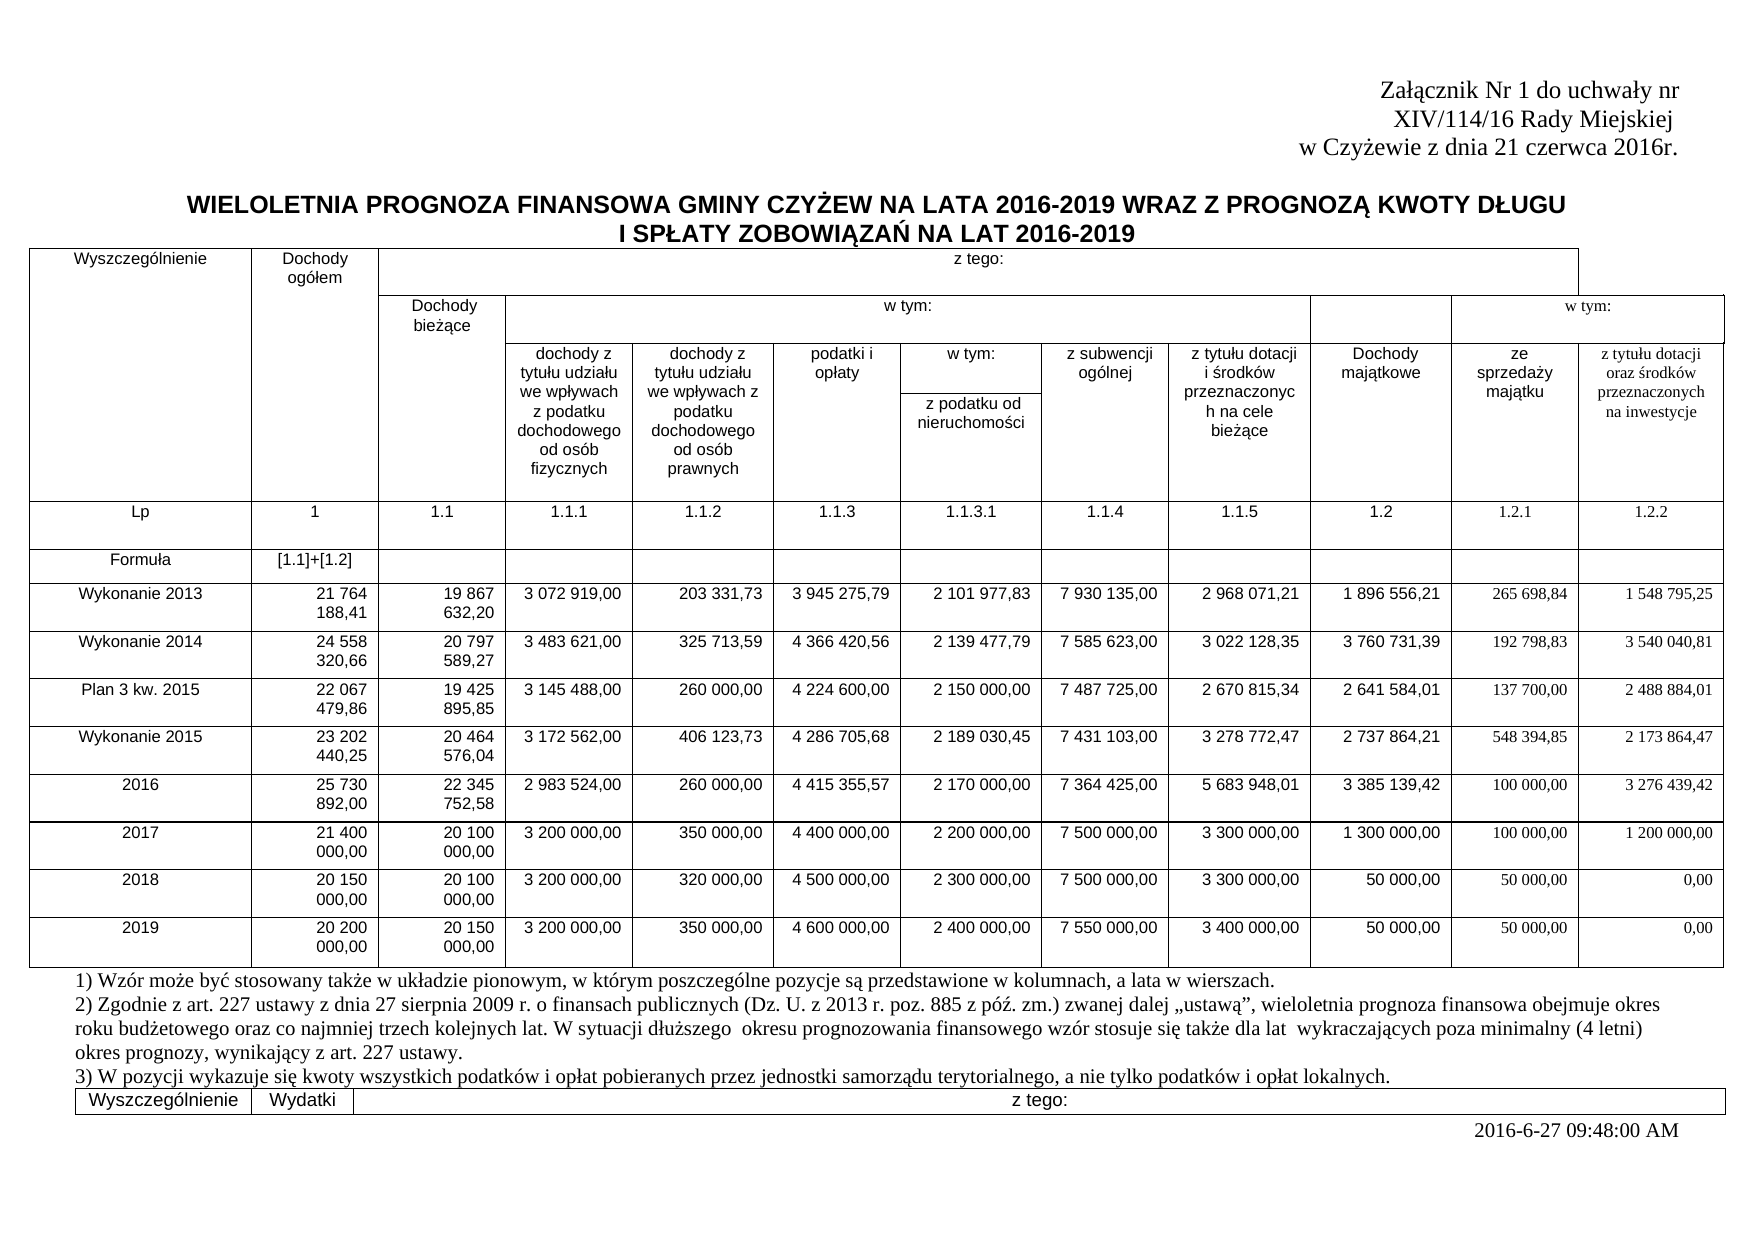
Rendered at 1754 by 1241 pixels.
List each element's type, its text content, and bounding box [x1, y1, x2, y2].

table_cell 1.1.4 [1042, 502, 1168, 549]
table_cell 3 200 000,00 [506, 918, 632, 967]
table_cell [901, 550, 1041, 583]
table_cell 22 067 479,86 [252, 679, 378, 726]
table_cell 3 540 040,81 [1579, 632, 1723, 678]
table_cell 3 483 621,00 [506, 632, 632, 678]
table_cell 2 150 000,00 [901, 679, 1041, 726]
table_cell 2 200 000,00 [901, 823, 1041, 869]
table_cell Formuła [30, 550, 251, 583]
list w Czyżewie z dnia 21 czerwca 2016r. [1286, 132, 1679, 161]
table_cell 3 385 139,42 [1311, 775, 1451, 821]
table_cell 20 100 000,00 [379, 823, 505, 869]
table_cell 7 431 103,00 [1042, 727, 1168, 774]
table_cell 260 000,00 [633, 679, 773, 726]
table_cell 4 286 705,68 [774, 727, 900, 774]
table_cell Wykonanie 2014 [30, 632, 251, 678]
table_cell [1311, 296, 1451, 343]
table_cell 19 425 895,85 [379, 679, 505, 726]
table_cell 0,00 [1579, 870, 1723, 917]
table_cell Dochody majątkowe [1311, 344, 1451, 501]
table_cell 1.1 [379, 502, 505, 549]
text 1) Wzór może być stosowany także w układzie pionowym, w którym poszczególne pozycje są przedstawione w kolumnach, a lata w wierszach. [75, 968, 1679, 992]
table_cell 22 345 752,58 [379, 775, 505, 821]
table_cell 2 189 030,45 [901, 727, 1041, 774]
table_cell 2 488 884,01 [1579, 679, 1723, 726]
table_cell 350 000,00 [633, 918, 773, 967]
table_cell 1 548 795,25 [1579, 584, 1723, 631]
table_cell 1.2 [1311, 502, 1451, 549]
table_cell 2 968 071,21 [1169, 584, 1310, 631]
table_cell 2016 [30, 775, 251, 821]
table_cell 2 983 524,00 [506, 775, 632, 821]
text WIELOLETNIA PROGNOZA FINANSOWA GMINY CZYŻEW NA LATA 2016-2019 WRAZ Z PROGNOZĄ KWOTY DŁUGU [75, 190, 1679, 219]
table_cell Wykonanie 2013 [30, 584, 251, 631]
table_cell 1.1.1 [506, 502, 632, 549]
table_cell [1169, 550, 1310, 583]
table_cell 7 585 623,00 [1042, 632, 1168, 678]
table_cell 4 224 600,00 [774, 679, 900, 726]
table_cell 4 500 000,00 [774, 870, 900, 917]
table_cell Dochody bieżące [379, 296, 505, 501]
table_cell 4 415 355,57 [774, 775, 900, 821]
table_cell dochody z tytułu udziału we wpływach z podatku dochodowego od osób prawnych [633, 344, 773, 501]
table_cell 406 123,73 [633, 727, 773, 774]
table_cell ze sprzedaży majątku [1452, 344, 1578, 501]
table_cell [1452, 550, 1578, 583]
table_cell 192 798,83 [1452, 632, 1578, 678]
table_cell z subwencji ogólnej [1042, 344, 1168, 501]
table_cell 21 764 188,41 [252, 584, 378, 631]
table_cell w tym: [506, 296, 1310, 343]
table_cell 2 400 000,00 [901, 918, 1041, 967]
table_cell [1042, 550, 1168, 583]
text I SPŁATY ZOBOWIĄZAŃ NA LAT 2016-2019 [75, 219, 1679, 247]
table_cell 20 100 000,00 [379, 870, 505, 917]
table_cell 1.1.3.1 [901, 502, 1041, 549]
table_cell 7 550 000,00 [1042, 918, 1168, 967]
text 2) Zgodnie z art. 227 ustawy z dnia 27 sierpnia 2009 r. o finansach publicznych (Dz. U. z 2013 r. poz. 885 z póź. zm.) zwanej dalej „ustawą”, wieloletnia prognoza finansowa obejmuje okres roku budżetowego oraz co najmniej trzech kolejnych lat. W sytuacji dłuższego okresu prognozowania finansowego wzór stosuje się także dla lat wykraczających poza minimalny (4 letni) okres prognozy, wynikający z art. 227 ustawy. [75, 992, 1679, 1064]
table_cell 2 101 977,83 [901, 584, 1041, 631]
text Nr 1 do uchwały nr [695, 75, 1679, 104]
table_cell 1.1.5 [1169, 502, 1310, 549]
table_cell 1 [252, 502, 378, 549]
table_header Wydatki ogółem [252, 1089, 353, 1114]
table_cell 3 300 000,00 [1169, 823, 1310, 869]
table_cell 265 698,84 [1452, 584, 1578, 631]
table_cell 3 022 128,35 [1169, 632, 1310, 678]
table_cell 2 170 000,00 [901, 775, 1041, 821]
table_cell 3 200 000,00 [506, 823, 632, 869]
table_cell 3 278 772,47 [1169, 727, 1310, 774]
table_cell 20 200 000,00 [252, 918, 378, 967]
table_cell 548 394,85 [1452, 727, 1578, 774]
table_cell 50 000,00 [1452, 918, 1578, 967]
table_cell 3 072 919,00 [506, 584, 632, 631]
table_cell 50 000,00 [1311, 870, 1451, 917]
table_cell 2 173 864,47 [1579, 727, 1723, 774]
table_cell 7 487 725,00 [1042, 679, 1168, 726]
table_cell 2 670 815,34 [1169, 679, 1310, 726]
table_cell Wykonanie 2015 [30, 727, 251, 774]
table_cell w tym: [901, 344, 1041, 393]
table_cell w tym: [1452, 296, 1724, 343]
table_cell 2019 [30, 918, 251, 967]
table_cell 50 000,00 [1311, 918, 1451, 967]
table_cell z tytułu dotacji oraz środków przeznaczonych na inwestycje [1579, 344, 1723, 501]
table_cell Lp [30, 502, 251, 549]
table_cell 7 930 135,00 [1042, 584, 1168, 631]
table_cell 203 331,73 [633, 584, 773, 631]
text 3) W pozycji wykazuje się kwoty wszystkich podatków i opłat pobieranych przez jednostki samorządu terytorialnego, a nie tylko podatków i opłat lokalnych. [75, 1064, 1679, 1088]
table_cell 1.1.3 [774, 502, 900, 549]
table_cell 7 500 000,00 [1042, 870, 1168, 917]
table_cell 2 300 000,00 [901, 870, 1041, 917]
table_cell 3 400 000,00 [1169, 918, 1310, 967]
table_cell podatki i opłaty [774, 344, 900, 501]
table_cell [1.1]+[1.2] [252, 550, 378, 583]
table_cell 350 000,00 [633, 823, 773, 869]
table_cell 137 700,00 [1452, 679, 1578, 726]
table_cell 3 172 562,00 [506, 727, 632, 774]
table_cell 50 000,00 [1452, 870, 1578, 917]
table_cell 260 000,00 [633, 775, 773, 821]
table_cell 4 400 000,00 [774, 823, 900, 869]
table_cell 100 000,00 [1452, 823, 1578, 869]
table_header z tego: [379, 249, 1578, 295]
table_cell [1311, 550, 1451, 583]
table_cell 2 737 864,21 [1311, 727, 1451, 774]
table_cell z podatku od nieruchomości [901, 394, 1041, 501]
table_cell 2018 [30, 870, 251, 917]
table_cell 1 896 556,21 [1311, 584, 1451, 631]
table_cell 19 867 632,20 [379, 584, 505, 631]
table_cell 3 760 731,39 [1311, 632, 1451, 678]
table_cell 3 276 439,42 [1579, 775, 1723, 821]
table_header Dochody ogółem [252, 249, 378, 501]
table_cell 20 150 000,00 [252, 870, 378, 917]
table_cell 1.2.2 [1579, 502, 1723, 549]
table_cell 4 600 000,00 [774, 918, 900, 967]
table_cell [379, 550, 505, 583]
table_cell 25 730 892,00 [252, 775, 378, 821]
list XIV/114/16 Rady Miejskiej [1212, 104, 1679, 132]
table_cell 1 200 000,00 [1579, 823, 1723, 869]
table_cell Plan 3 kw. 2015 [30, 679, 251, 726]
table_header Wyszczególnienie [30, 249, 251, 501]
table_cell 325 713,59 [633, 632, 773, 678]
table_header Wyszczególnienie [76, 1089, 251, 1114]
table_cell 3 200 000,00 [506, 870, 632, 917]
table_cell 3 300 000,00 [1169, 870, 1310, 917]
table_cell 5 683 948,01 [1169, 775, 1310, 821]
table_cell 23 202 440,25 [252, 727, 378, 774]
table_cell [506, 550, 632, 583]
table_cell 2 641 584,01 [1311, 679, 1451, 726]
table_header z tego: [354, 1089, 1725, 1114]
table_cell [774, 550, 900, 583]
table_cell [633, 550, 773, 583]
table_cell 7 364 425,00 [1042, 775, 1168, 821]
table_cell 0,00 [1579, 918, 1723, 967]
table_cell 7 500 000,00 [1042, 823, 1168, 869]
table_cell 1 300 000,00 [1311, 823, 1451, 869]
table_cell 20 797 589,27 [379, 632, 505, 678]
table_cell 2017 [30, 823, 251, 869]
table_cell 320 000,00 [633, 870, 773, 917]
table_cell 100 000,00 [1452, 775, 1578, 821]
table_cell 20 150 000,00 [379, 918, 505, 967]
table_cell 1.1.2 [633, 502, 773, 549]
table_cell 3 945 275,79 [774, 584, 900, 631]
table_cell 4 366 420,56 [774, 632, 900, 678]
table_cell 3 145 488,00 [506, 679, 632, 726]
table_cell 24 558 320,66 [252, 632, 378, 678]
table_cell dochody z tytułu udziału we wpływach z podatku dochodowego od osób fizycznych [506, 344, 632, 501]
table_cell 1.2.1 [1452, 502, 1578, 549]
table_cell z tytułu dotacji i środków przeznaczonych na cele bieżące [1169, 344, 1310, 501]
table_cell 21 400 000,00 [252, 823, 378, 869]
table_cell 20 464 576,04 [379, 727, 505, 774]
table_cell 2 139 477,79 [901, 632, 1041, 678]
table_cell [1579, 550, 1723, 583]
